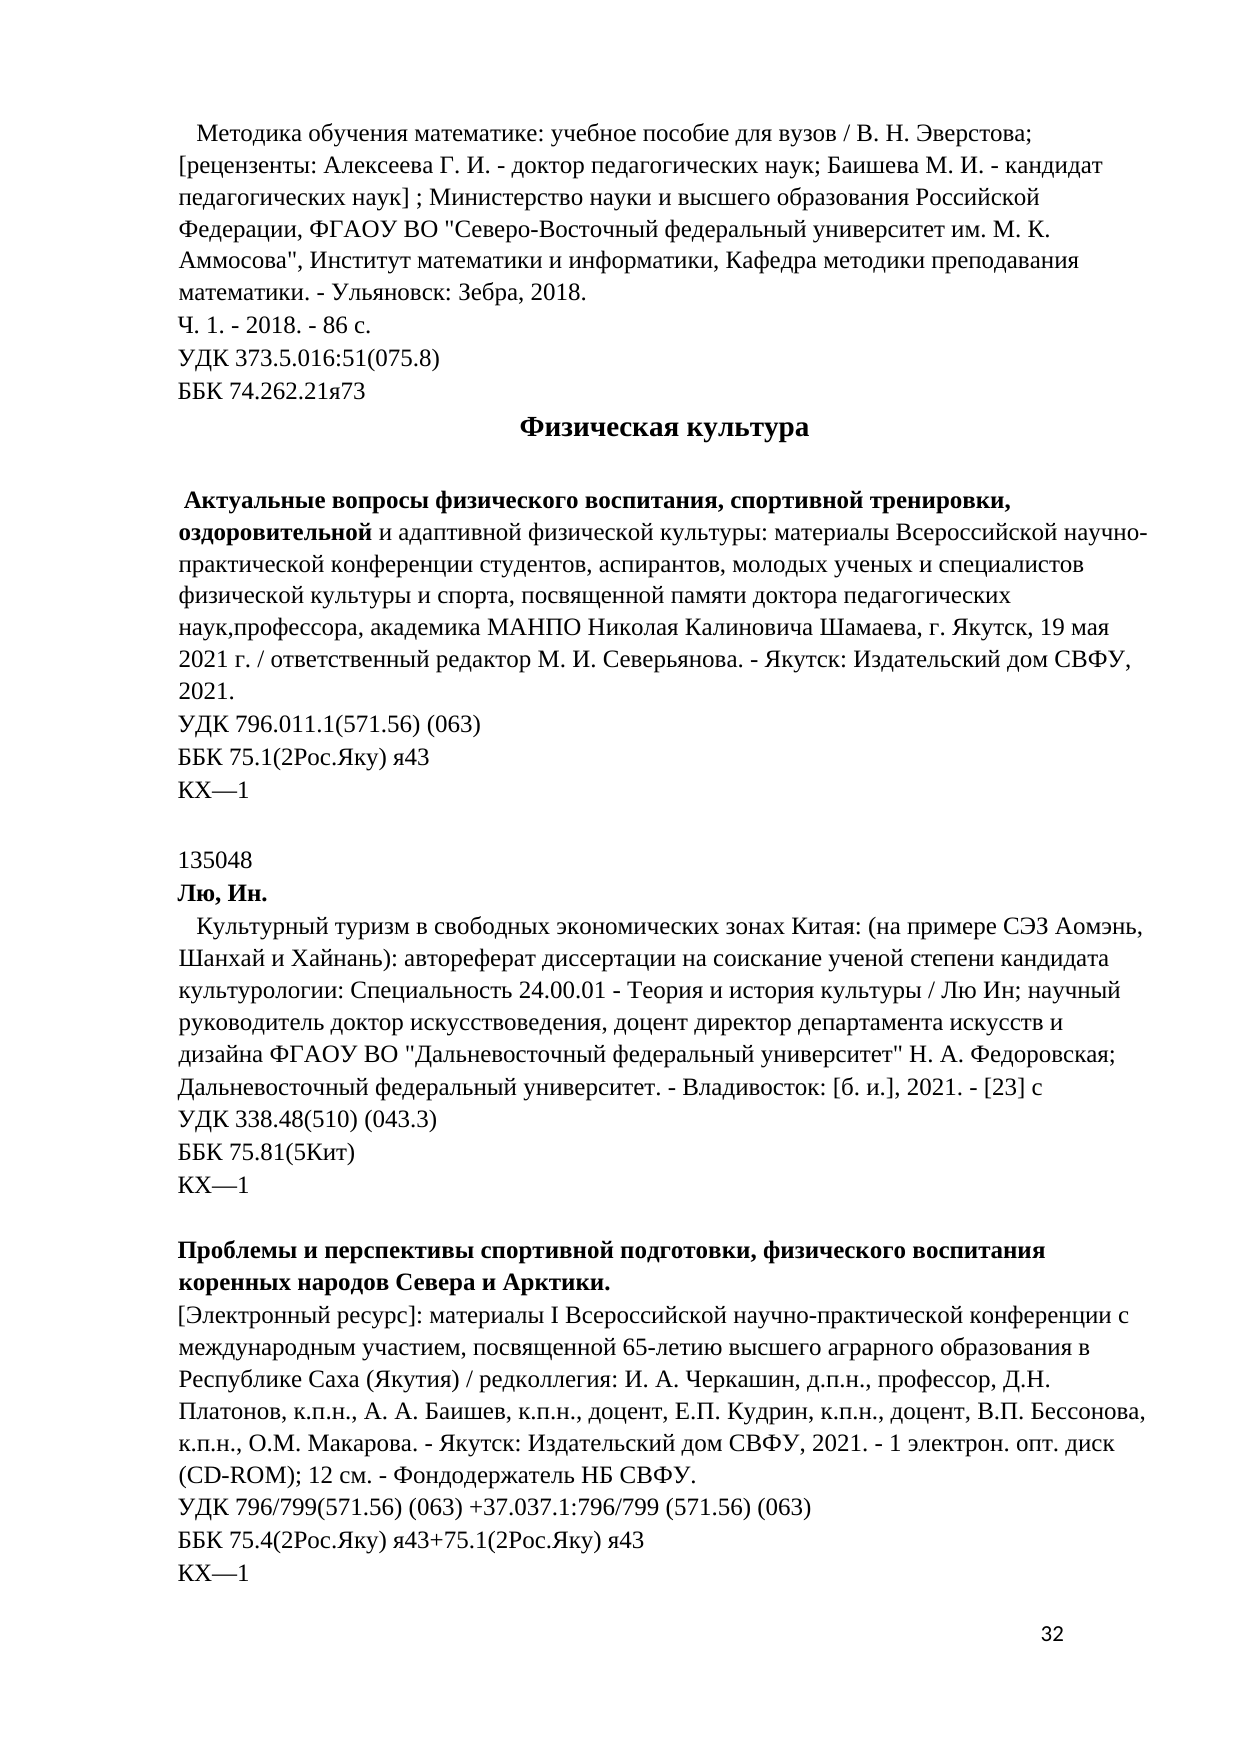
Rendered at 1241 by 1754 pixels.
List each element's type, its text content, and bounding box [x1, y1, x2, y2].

text УДК 338.48(510) (043.3) [177, 1104, 1151, 1133]
text Лю, Ин. [177, 878, 1151, 907]
text УДК 796/799(571.56) (063) +37.037.1:796/799 (571.56) (063) [177, 1492, 1151, 1521]
text ББК 75.4(2Рос.Яку) я43+75.1(2Рос.Яку) я43 [177, 1525, 1151, 1554]
text Методика обучения математике: учебное пособие для вузов / В. Н. Эверстова; [рецензенты: Алексеева Г. И. - доктор педагогических наук; Баишева М. И. - кандидат педагогических наук] ; Министерство науки и высшего образования Российской Федерации, ФГАОУ ВО "Северо-Восточный федеральный университет им. М. К. Аммосова", Институт математики и информатики, Кафедра методики преподавания математики. - Ульяновск: Зебра, 2018. [177, 118, 1151, 306]
text ББК 75.81(5Кит) [177, 1137, 1151, 1166]
text ББК 74.262.21я73 [177, 376, 1151, 405]
text КХ—1 [177, 1558, 1151, 1587]
text КХ—1 [177, 1170, 1151, 1199]
text Актуальные вопросы физического воспитания, спортивной тренировки, оздоровительной и адаптивной физической культуры: материалы Всероссийской научно-практической конференции студентов, аспирантов, молодых ученых и специалистов физической культуры и спорта, посвященной памяти доктора педагогических наук,профессора, академика МАНПО Николая Калиновича Шамаева, г. Якутск, 19 мая 2021 г. / ответственный редактор М. И. Северьянова. - Якутск: Издательский дом СВФУ, 2021. [177, 485, 1151, 705]
text Проблемы и перспективы спортивной подготовки, физического воспитания коренных народов Севера и Арктики. [177, 1236, 1151, 1296]
text КХ—1 [177, 775, 1151, 803]
text УДК 796.011.1(571.56) (063) [177, 709, 1151, 738]
text [Электронный ресурс]: материалы I Всероссийской научно-практической конференции с международным участием, посвященной 65-летию высшего аграрного образования в Республике Саха (Якутия) / редколлегия: И. А. Черкашин, д.п.н., профессор, Д.Н. Платонов, к.п.н., А. А. Баишев, к.п.н., доцент, Е.П. Кудрин, к.п.н., доцент, В.П. Бессонова, к.п.н., О.М. Макарова. - Якутск: Издательский дом СВФУ, 2021. - 1 электрон. опт. диск (CD-ROM); 12 см. - Фондодержатель НБ СВФУ. [177, 1300, 1151, 1488]
text 135048 [177, 846, 1151, 874]
text Дальневосточный федеральный университет. - Владивосток: [б. и.], 2021. - [23] с [177, 1072, 1151, 1100]
text УДК 373.5.016:51(075.8) [177, 343, 1151, 372]
text Культурный туризм в свободных экономических зонах Китая: (на примере СЭЗ Аомэнь, Шанхай и Хайнань): автореферат диссертации на соискание ученой степени кандидата культурологии: Специальность 24.00.01 - Теория и история культуры / Лю Ин; научный руководитель доктор искусствоведения, доцент директор департамента искусств и дизайна ФГАОУ ВО "Дальневосточный федеральный университет" Н. А. Федоровская; [177, 911, 1151, 1067]
text Физическая культура [177, 409, 1151, 442]
text ББК 75.1(2Рос.Яку) я43 [177, 742, 1151, 771]
text Ч. 1. - 2018. - 86 с. [177, 310, 1151, 339]
